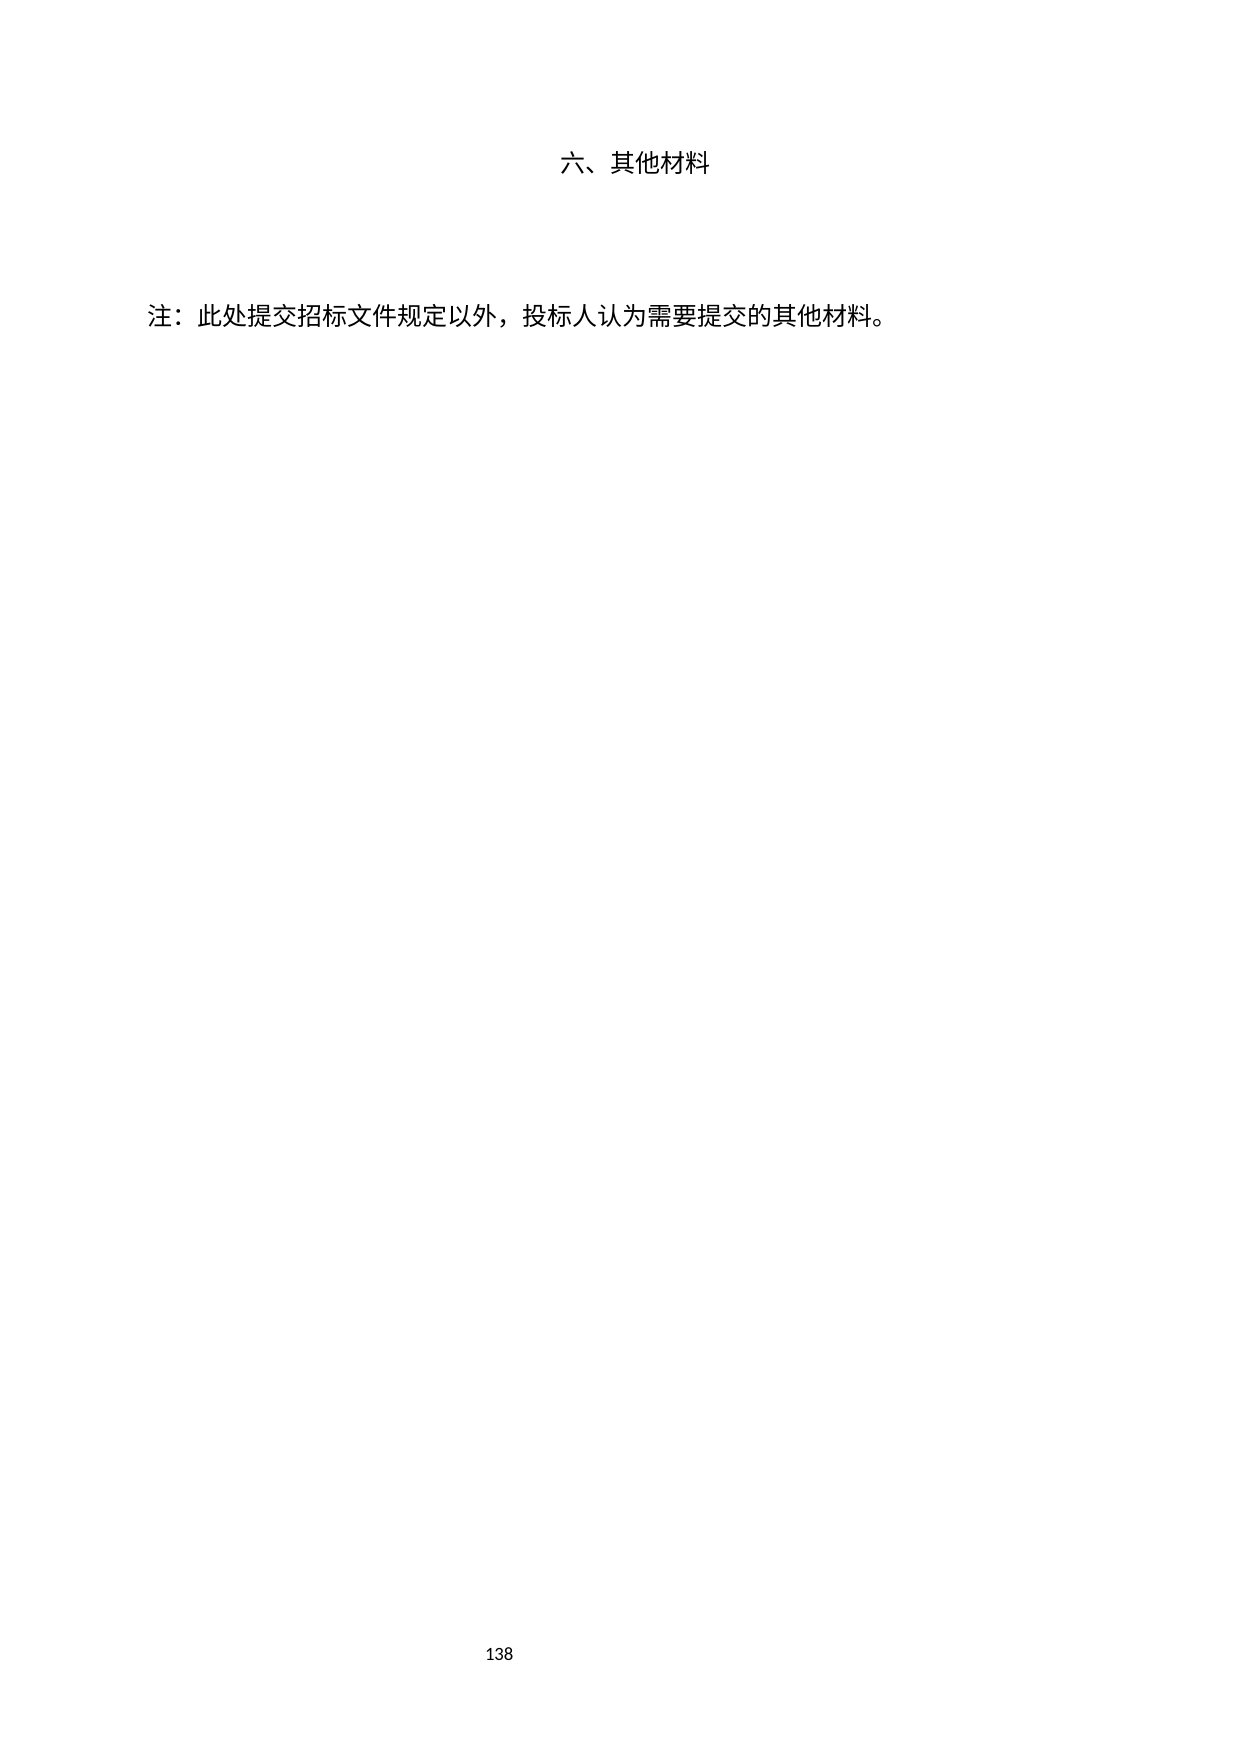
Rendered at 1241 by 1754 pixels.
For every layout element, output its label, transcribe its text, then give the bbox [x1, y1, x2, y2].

text 注：此处提交招标文件规定以外，投标人认为需要提交的其他材料。 [148, 282, 1122, 347]
subtitle 六、其他材料 [148, 129, 1122, 194]
